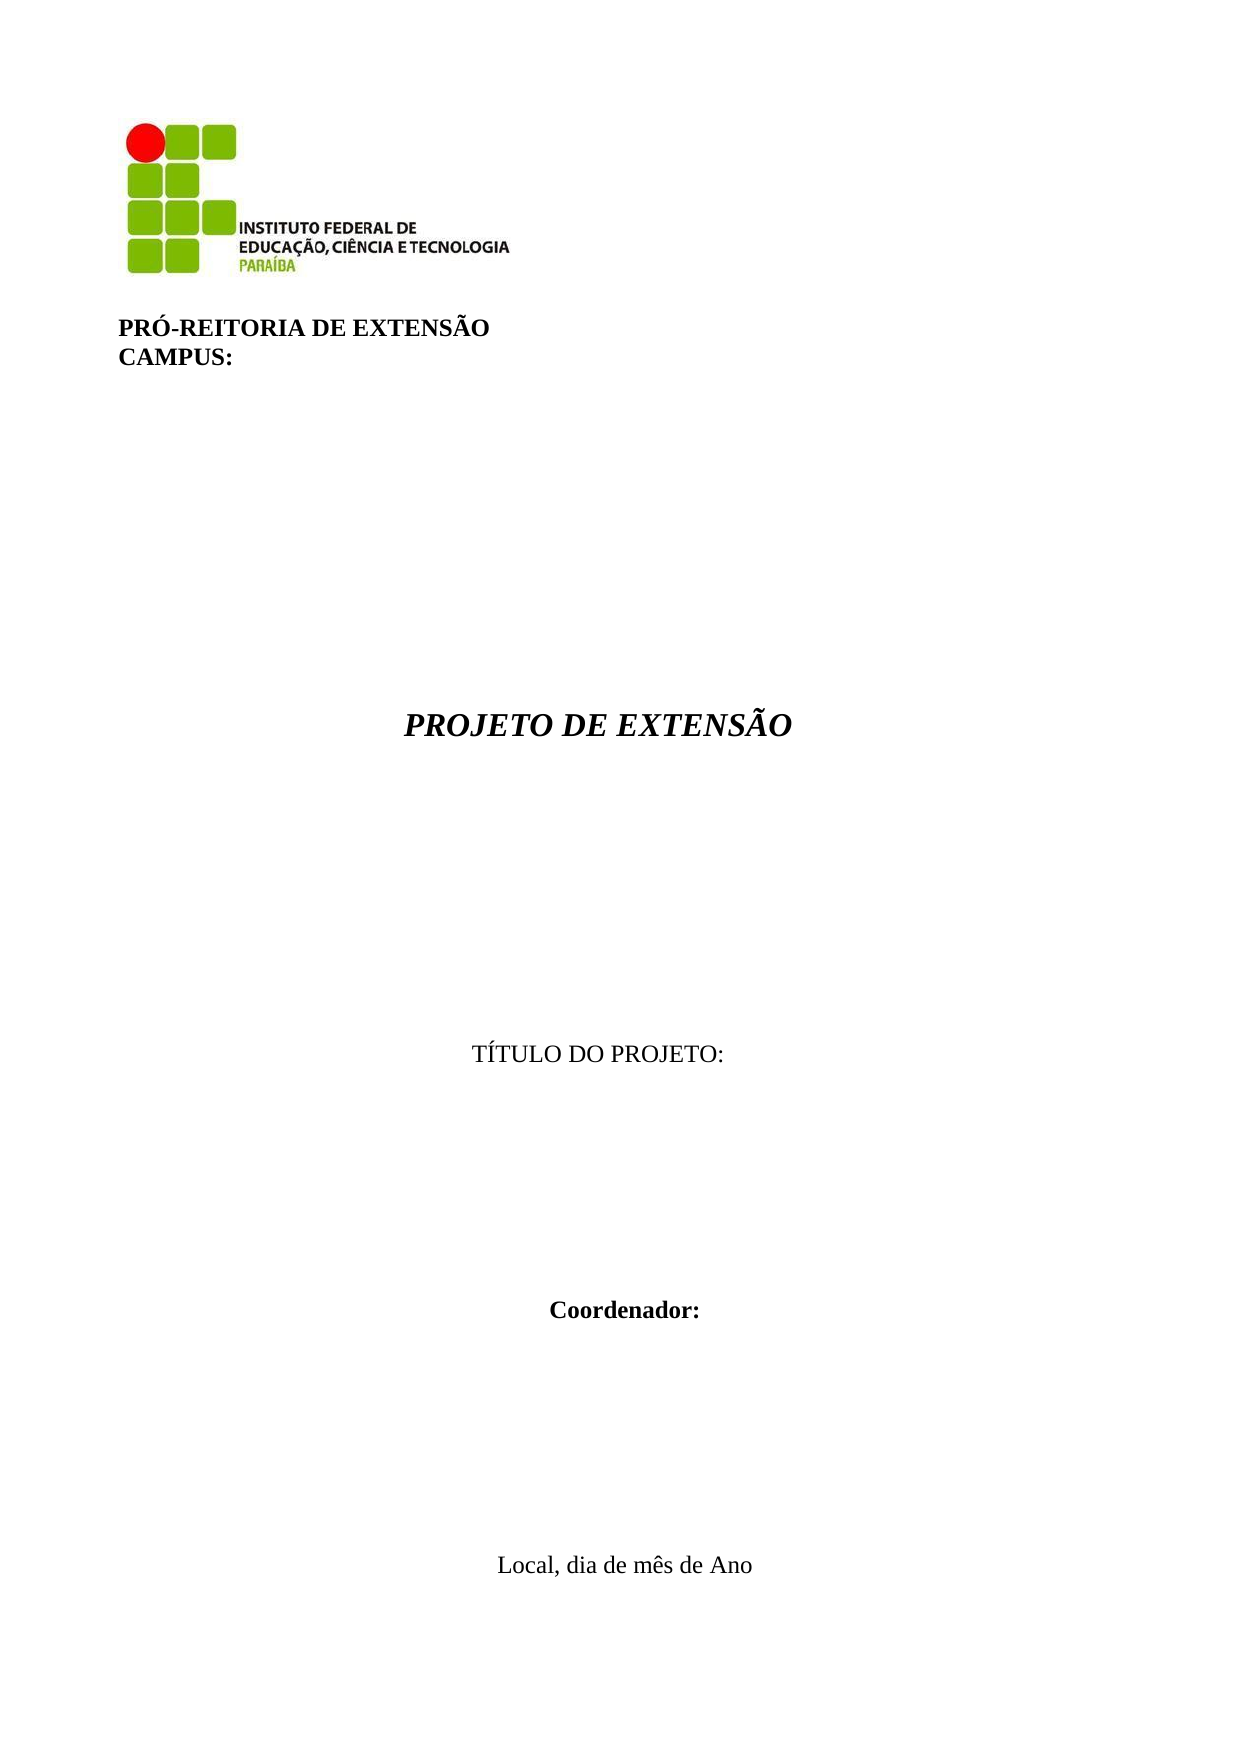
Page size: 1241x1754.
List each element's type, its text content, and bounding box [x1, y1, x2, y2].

text TÍTULO DO PROJETO: [74, 1039, 1122, 1068]
text Local, dia de mês de Ano [74, 1551, 1176, 1579]
text PROJETO DE EXTENSÃO [74, 705, 1122, 743]
text Coordenador: [74, 1295, 1176, 1323]
picture [118, 118, 513, 279]
text PRÓ-REITORIA DE EXTENSÃO [118, 313, 1122, 342]
text CAMPUS: [118, 342, 1122, 371]
